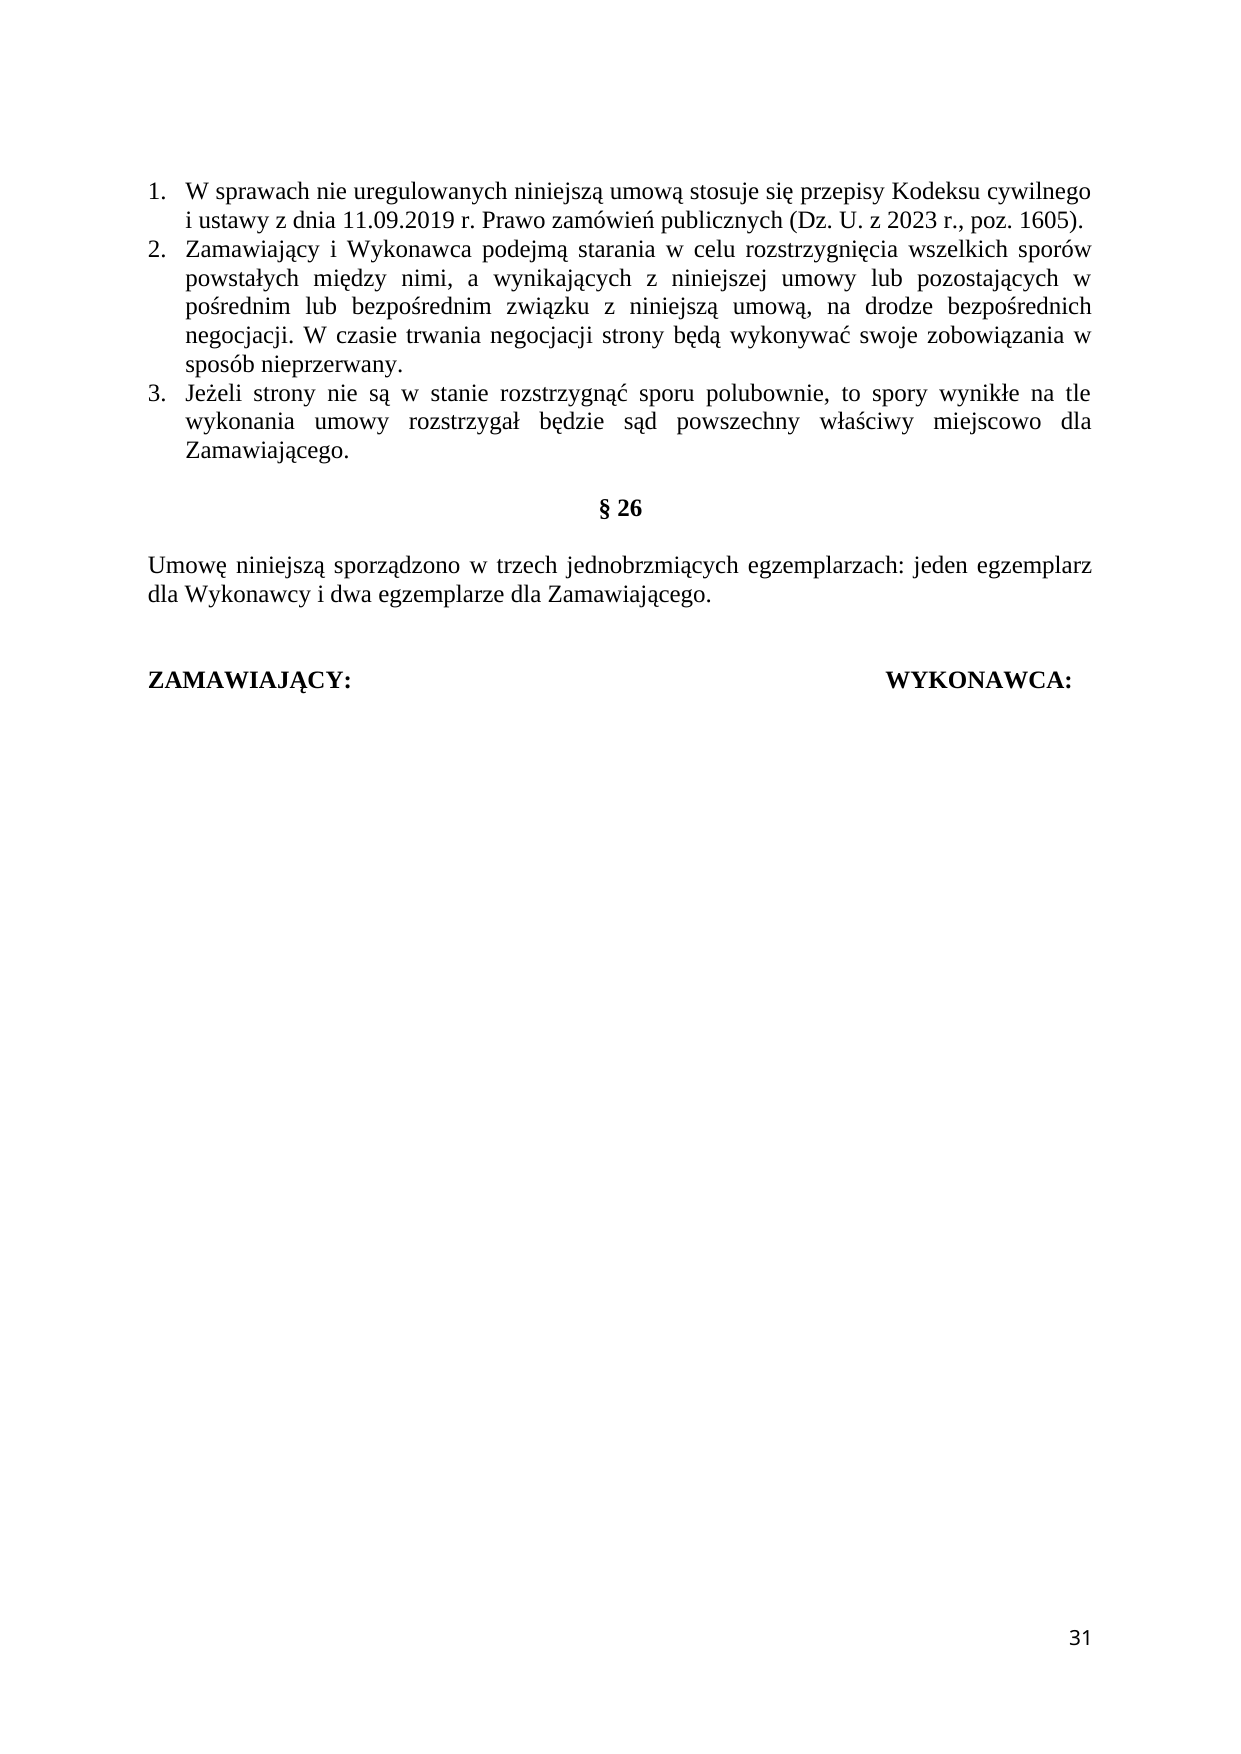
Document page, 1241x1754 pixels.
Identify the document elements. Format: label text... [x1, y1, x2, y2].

list Zamawiający i Wykonawca podejmą starania w celu rozstrzygnięcia wszelkich sporów powstałych między nimi, a wynikających z niniejszej umowy lub pozostających w pośrednim lub bezpośrednim związku z niniejszą umową, na drodze bezpośrednich negocjacji. W czasie trwania negocjacji strony będą wykonywać swoje zobowiązania w sposób nieprzerwany. [148, 234, 1093, 378]
text ZAMAWIAJĄCY: WYKONAWCA: [148, 665, 1093, 694]
text Umowę niniejszą sporządzono w trzech jednobrzmiących egzemplarzach: jeden egzemplarz dla Wykonawcy i dwa egzemplarze dla Zamawiającego. [148, 550, 1093, 608]
text § 26 [148, 493, 1093, 521]
list W sprawach nie uregulowanych niniejszą umową stosuje się przepisy Kodeksu cywilnego i ustawy z dnia 11.09.2019 r. Prawo zamówień publicznych (Dz. U. z 2023 r., poz. 1605). [148, 176, 1093, 234]
list Jeżeli strony nie są w stanie rozstrzygnąć sporu polubownie, to spory wynikłe na tle wykonania umowy rozstrzygał będzie sąd powszechny właściwy miejscowo dla Zamawiającego. [148, 378, 1093, 464]
